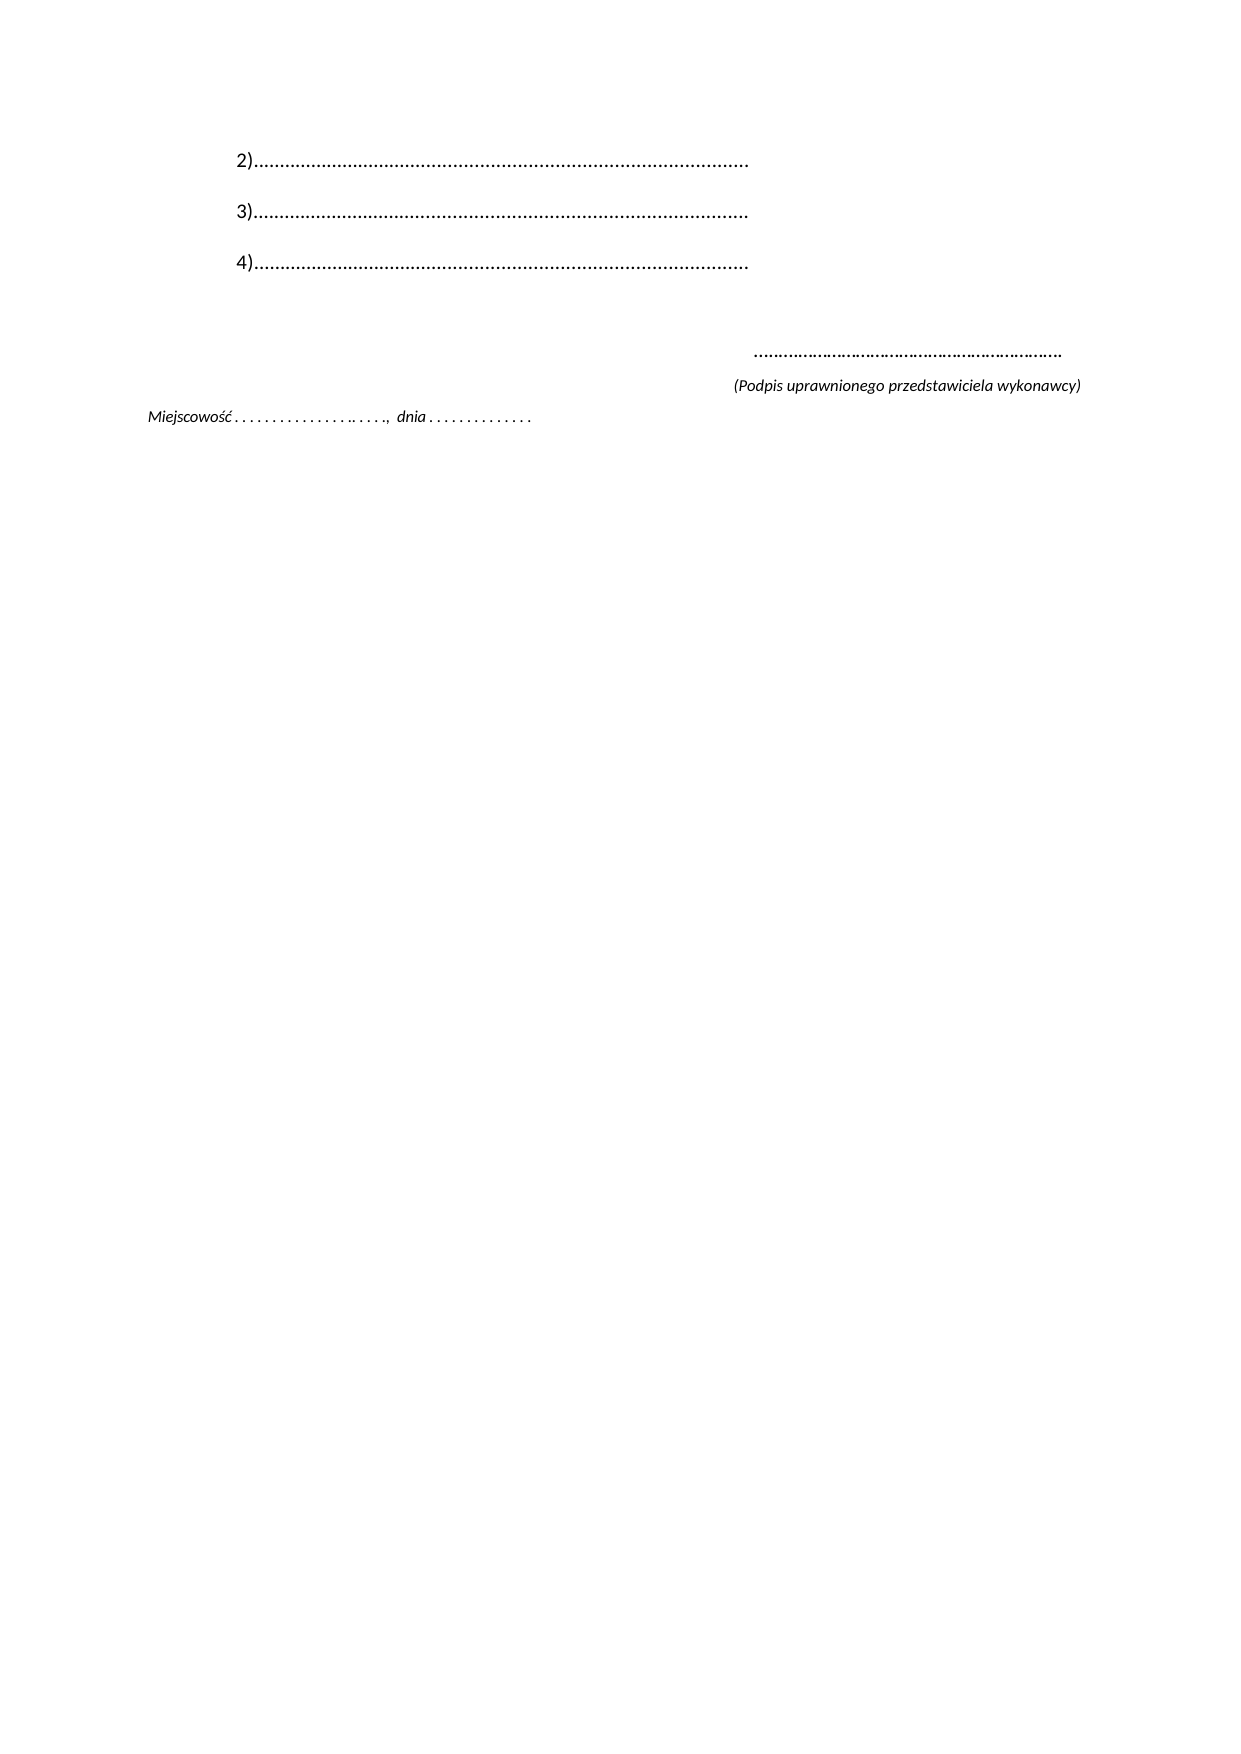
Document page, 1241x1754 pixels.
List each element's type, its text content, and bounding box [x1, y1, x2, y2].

text …..….………………………………………………. [664, 338, 1093, 363]
text 4) [236, 249, 1093, 274]
text 3) [236, 198, 1093, 224]
text (Podpis uprawnionego przedstawiciela wykonawcy) [236, 376, 1093, 396]
text Miejscowość . . . . . . . . . . . . . . . .. . . . ., dnia . . . . . . . . . . . . . . [148, 406, 1093, 426]
text 2) [236, 148, 1093, 173]
